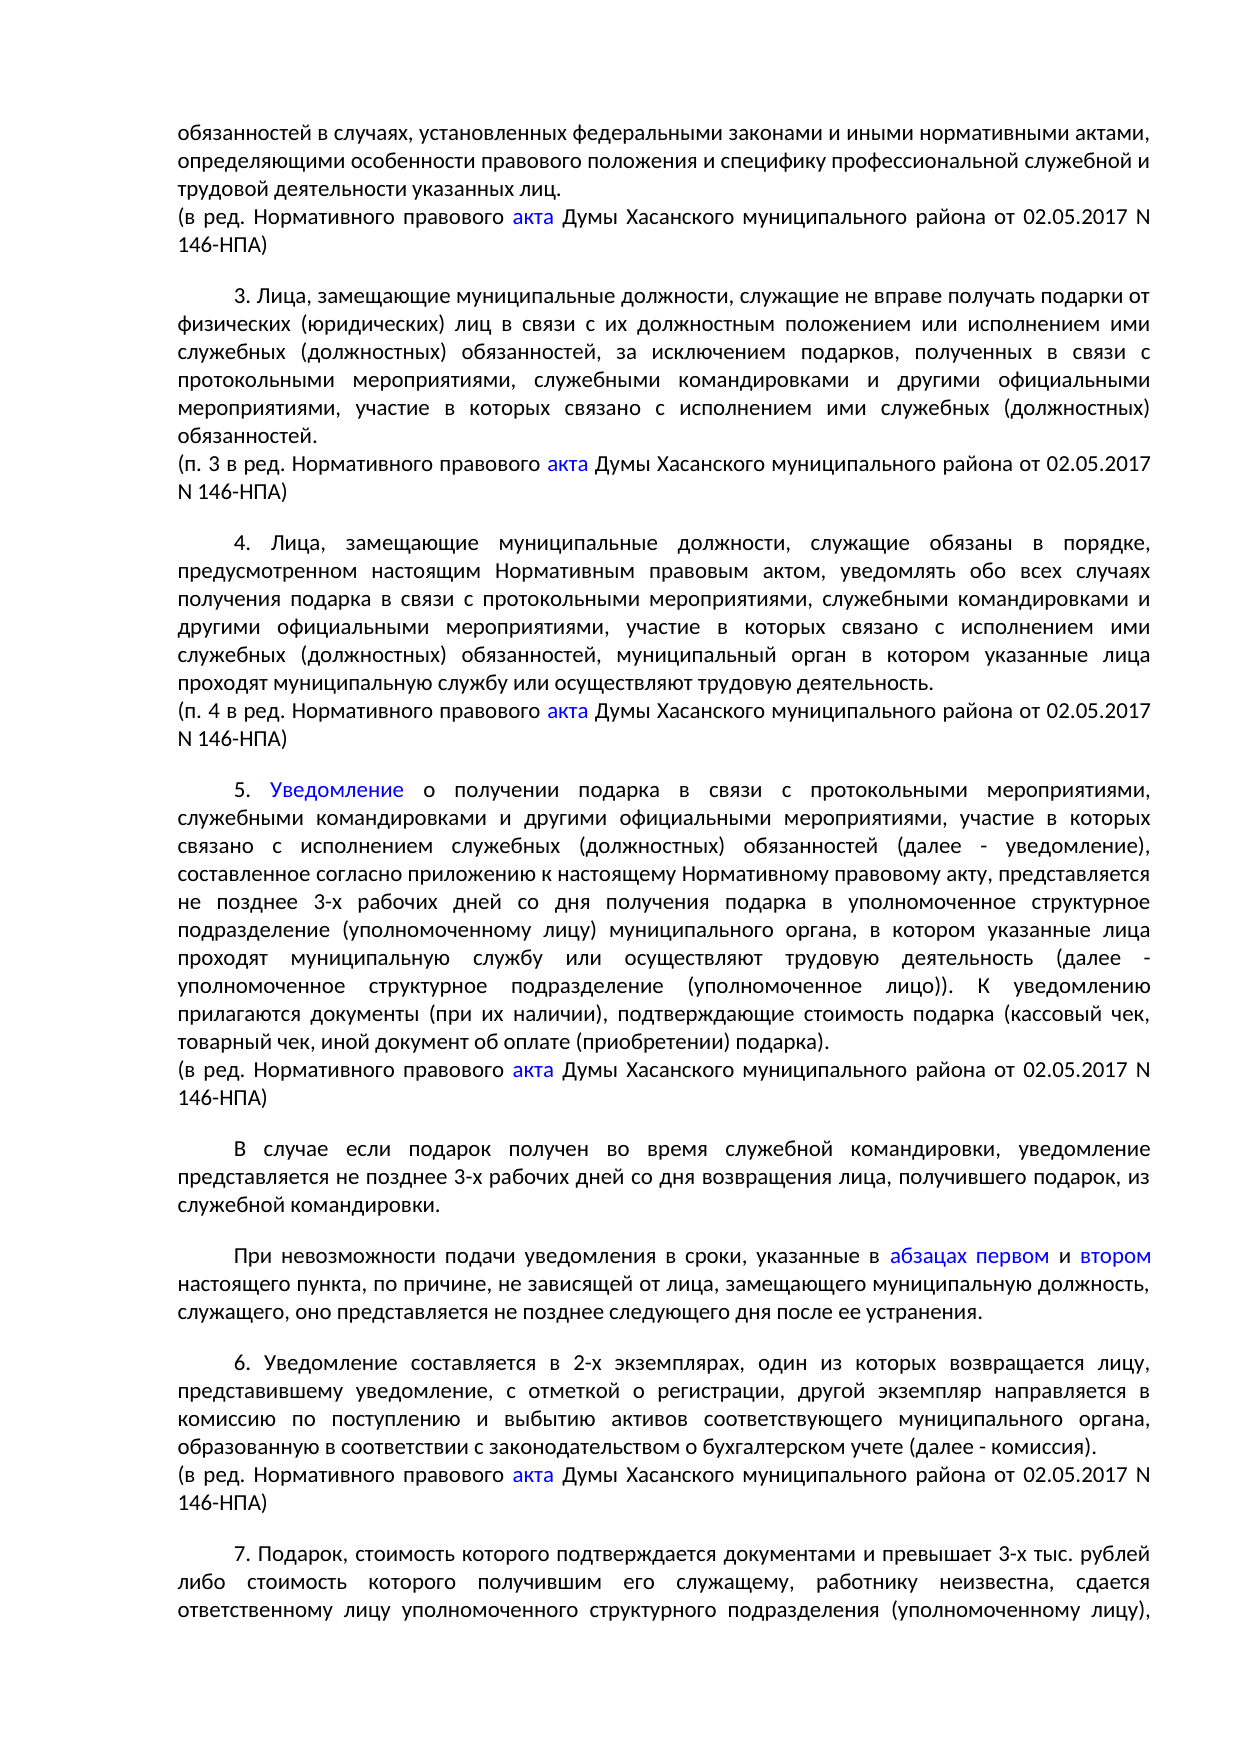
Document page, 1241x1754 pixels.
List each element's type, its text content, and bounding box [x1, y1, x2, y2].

text 4. Лица, замещающие муниципальные должности, служащие обязаны в порядке, предусмотренном настоящим Нормативным правовым актом, уведомлять обо всех случаях получения подарка в связи с протокольными мероприятиями, служебными командировками и другими официальными мероприятиями, участие в которых связано с исполнением ими служебных (должностных) обязанностей, муниципальный орган в котором указанные лица проходят муниципальную службу или осуществляют трудовую деятельность. [177, 528, 1152, 696]
text (в ред. Нормативного правового акта Думы Хасанского муниципального района от 02.05.2017 N 146-НПА) [177, 1461, 1152, 1517]
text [177, 118, 1152, 202]
text 3. Лица, замещающие муниципальные должности, служащие не вправе получать подарки от физических (юридических) лиц в связи с их должностным положением или исполнением ими служебных (должностных) обязанностей, за исключением подарков, полученных в связи с протокольными мероприятиями, служебными командировками и другими официальными мероприятиями, участие в которых связано с исполнением ими служебных (должностных) обязанностей. [177, 281, 1152, 449]
text (в ред. Нормативного правового акта Думы Хасанского муниципального района от 02.05.2017 N 146-НПА) [177, 1056, 1152, 1112]
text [177, 1539, 1152, 1623]
text (п. 3 в ред. Нормативного правового акта Думы Хасанского муниципального района от 02.05.2017 N 146-НПА) [177, 449, 1152, 505]
text (в ред. Нормативного правового акта Думы Хасанского муниципального района от 02.05.2017 N 146-НПА) [177, 202, 1152, 258]
text (п. 4 в ред. Нормативного правового акта Думы Хасанского муниципального района от 02.05.2017 N 146-НПА) [177, 696, 1152, 752]
text 6. Уведомление составляется в 2-х экземплярах, один из которых возвращается лицу, представившему уведомление, с отметкой о регистрации, другой экземпляр направляется в комиссию по поступлению и выбытию активов соответствующего муниципального органа, образованную в соответствии с законодательством о бухгалтерском учете (далее - комиссия). [177, 1348, 1152, 1461]
text 5. Уведомление о получении подарка в связи с протокольными мероприятиями, служебными командировками и другими официальными мероприятиями, участие в которых связано с исполнением служебных (должностных) обязанностей (далее - уведомление), составленное согласно приложению к настоящему Нормативному правовому акту, представляется не позднее 3-х рабочих дней со дня получения подарка в уполномоченное структурное подразделение (уполномоченному лицу) муниципального органа, в котором указанные лица проходят муниципальную службу или осуществляют трудовую деятельность (далее - уполномоченное структурное подразделение (уполномоченное лицо)). К уведомлению прилагаются документы (при их наличии), подтверждающие стоимость подарка (кассовый чек, товарный чек, иной документ об оплате (приобретении) подарка). [177, 775, 1152, 1056]
text В случае если подарок получен во время служебной командировки, уведомление представляется не позднее 3-х рабочих дней со дня возвращения лица, получившего подарок, из служебной командировки. [177, 1134, 1152, 1218]
text При невозможности подачи уведомления в сроки, указанные в абзацах первом и втором настоящего пункта, по причине, не зависящей от лица, замещающего муниципальную должность, служащего, оно представляется не позднее следующего дня после ее устранения. [177, 1241, 1152, 1326]
